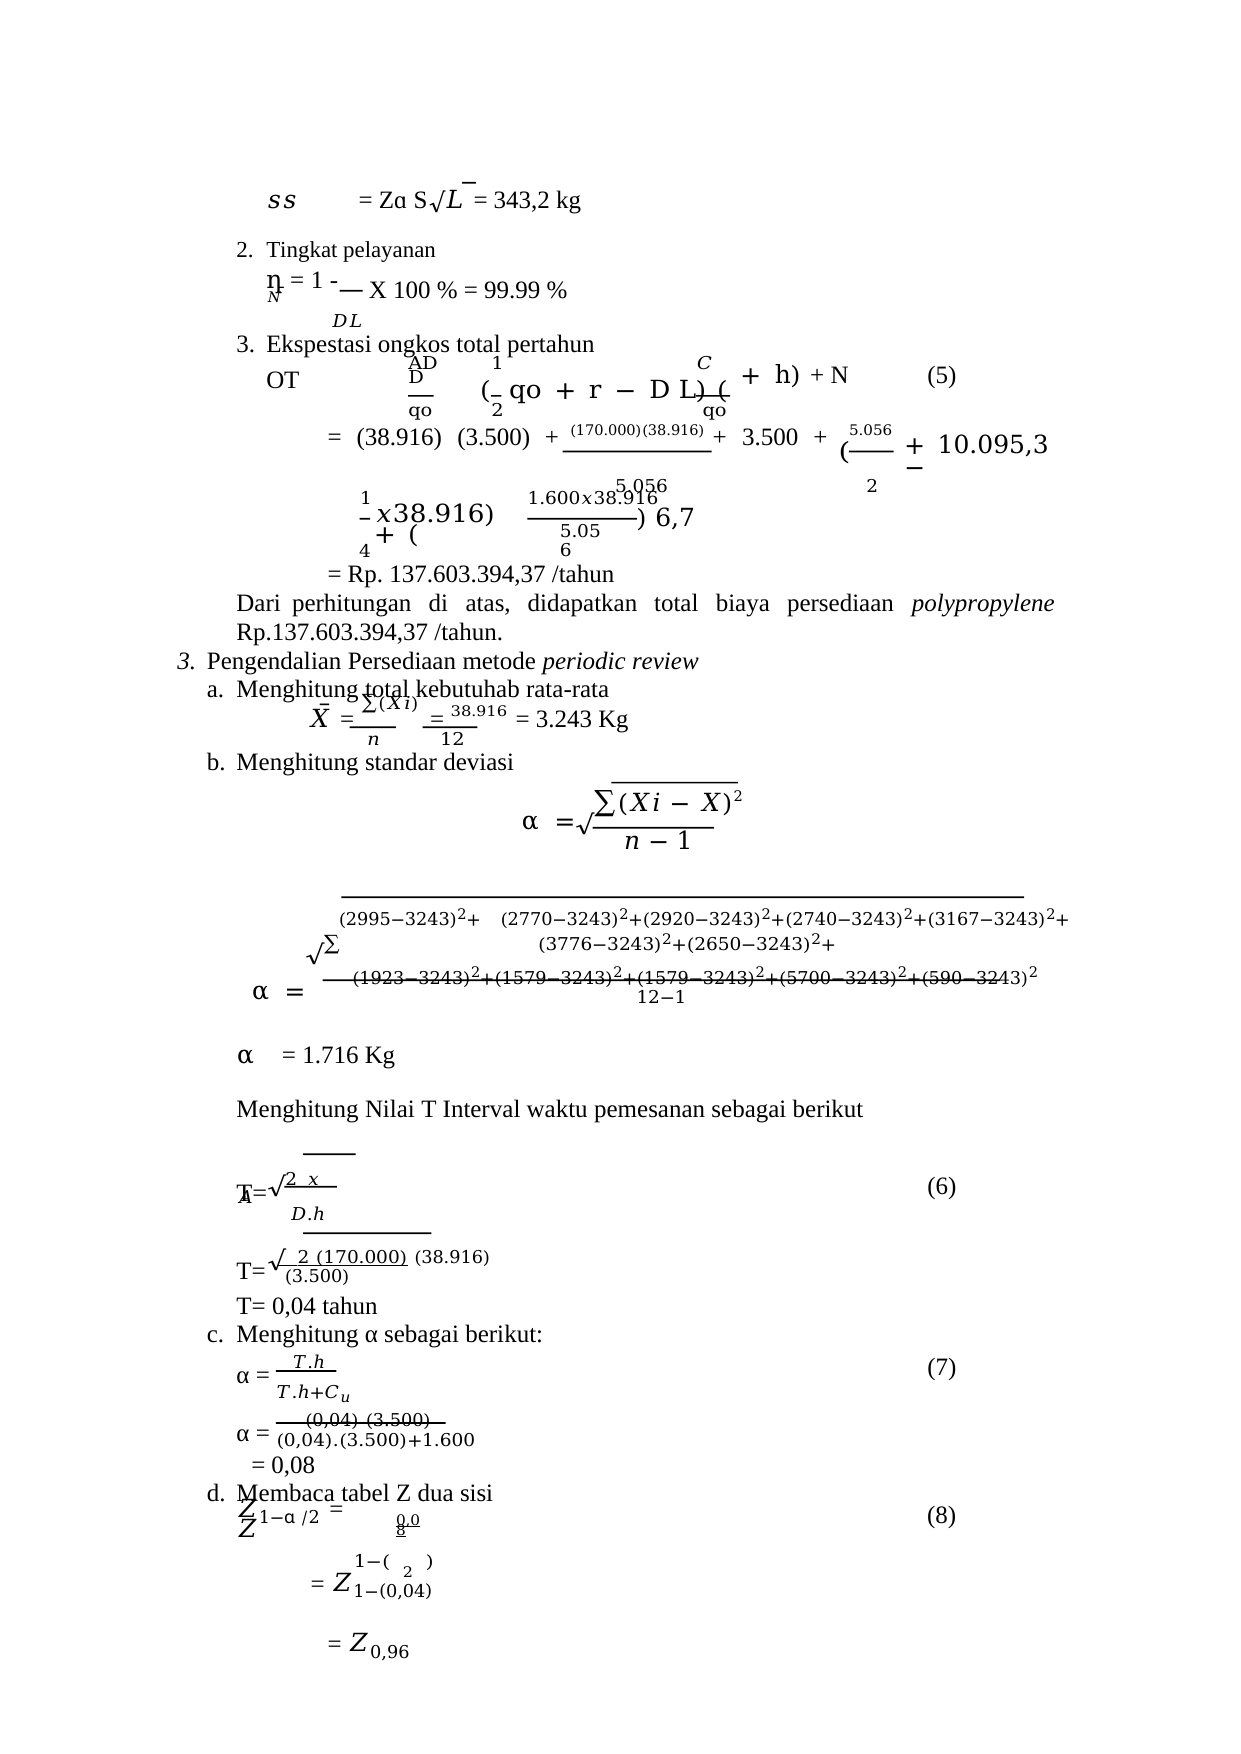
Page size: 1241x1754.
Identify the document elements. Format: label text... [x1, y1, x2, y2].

text (7) [927, 1352, 1078, 1381]
list Membaca tabel Z dua sisi [207, 1478, 547, 1507]
text 𝑛 12 [367, 733, 1078, 749]
text 0,08 [396, 1517, 429, 1538]
text ∑ (3776−3243)2+(2650−3243)2+ [323, 930, 1078, 954]
list Menghitung total kebutuhab rata-rata [207, 675, 1078, 703]
text T= 0,04 tahun [236, 1291, 547, 1320]
text 1−( 2 ) [164, 1548, 434, 1572]
text + h) + N (5) [741, 366, 1078, 388]
list Menghitung α sebagai berikut: α = 𝑇.ℎ [207, 1321, 543, 1389]
text 𝑍1−ɑ /2 = 𝑍 [236, 1507, 364, 1548]
text 𝐷.ℎ [164, 1207, 324, 1223]
text ∑(𝑋𝑖 − 𝑋)2 [592, 792, 1078, 817]
text Rp.137.603.394,37 /tahun. [236, 617, 1078, 646]
text AD 1 𝐶 D [408, 358, 730, 386]
text T= 2 𝑥 𝐴 [236, 1160, 333, 1207]
text = 0,08 [251, 1450, 547, 1478]
text (8) [951, 1508, 1078, 1527]
text (2995−3243)2+ (2770−3243)2+(2920−3243)2+(2740−3243)2+(3167−3243)2+ [338, 905, 1078, 929]
text 5.056 [559, 522, 604, 560]
text 5.056 2 [647, 480, 1078, 496]
text 𝐷𝐿 [164, 317, 362, 330]
text = 𝑍0,96 [327, 1627, 1078, 1663]
list Ekspestasi ongkos total pertahun [236, 330, 730, 358]
text 12−1 [310, 991, 1013, 1006]
text դ = 1 - 𝑁 [266, 268, 362, 317]
list Pengendalian Persediaan metode periodic review [177, 646, 1078, 675]
text α = (0,04) (3.500) [236, 1402, 547, 1433]
text qo 2 qo [408, 402, 1078, 420]
text X 100 % = 99.99 % [369, 275, 1078, 303]
text α = 𝑛 − 1 [521, 817, 1078, 857]
text = Rp. 137.603.394,37 /tahun [327, 561, 1078, 588]
text (8) [927, 1508, 952, 1527]
text = 𝑍1−(0,04) [164, 1572, 433, 1604]
text = (38.916) (3.500) + (170.000)(38.916) + 3.500 + 5.056 [327, 427, 894, 450]
text 4 [202, 547, 527, 561]
text 𝑥38.916) + ( [374, 507, 527, 547]
text + 10.095,3 − [904, 435, 1078, 480]
text 𝑠𝑠 = Zɑ S√𝐿 = 343,2 kg [266, 184, 1078, 216]
text (0,04).(3.500)+1.600 [276, 1433, 547, 1449]
text ( qo + r − D L) ( [523, 386, 701, 402]
text ) 6,7 [637, 507, 1078, 532]
text α = (1923−3243)2+(1579−3243)2+(1579−3243)2+(5700−3243)2+(590−3243)2 [251, 958, 1078, 991]
text Dari perhitungan di atas, didapatkan total biaya persediaan polypropylene [236, 588, 1078, 617]
text (6) [927, 1171, 1078, 1199]
text α = 1.716 Kg [236, 1039, 1078, 1069]
text 𝑋̅ = ∑(𝑋𝑖) = 38.916 = 3.243 Kg [307, 703, 1078, 733]
text T= 2 (170.000) (38.916)(3.500) [236, 1238, 515, 1286]
list Menghitung standar deviasi [207, 749, 514, 776]
text Menghitung Nilai T Interval waktu pemesanan sebagai berikut [236, 1094, 1078, 1123]
list Tingkat pelayanan [236, 236, 1078, 263]
